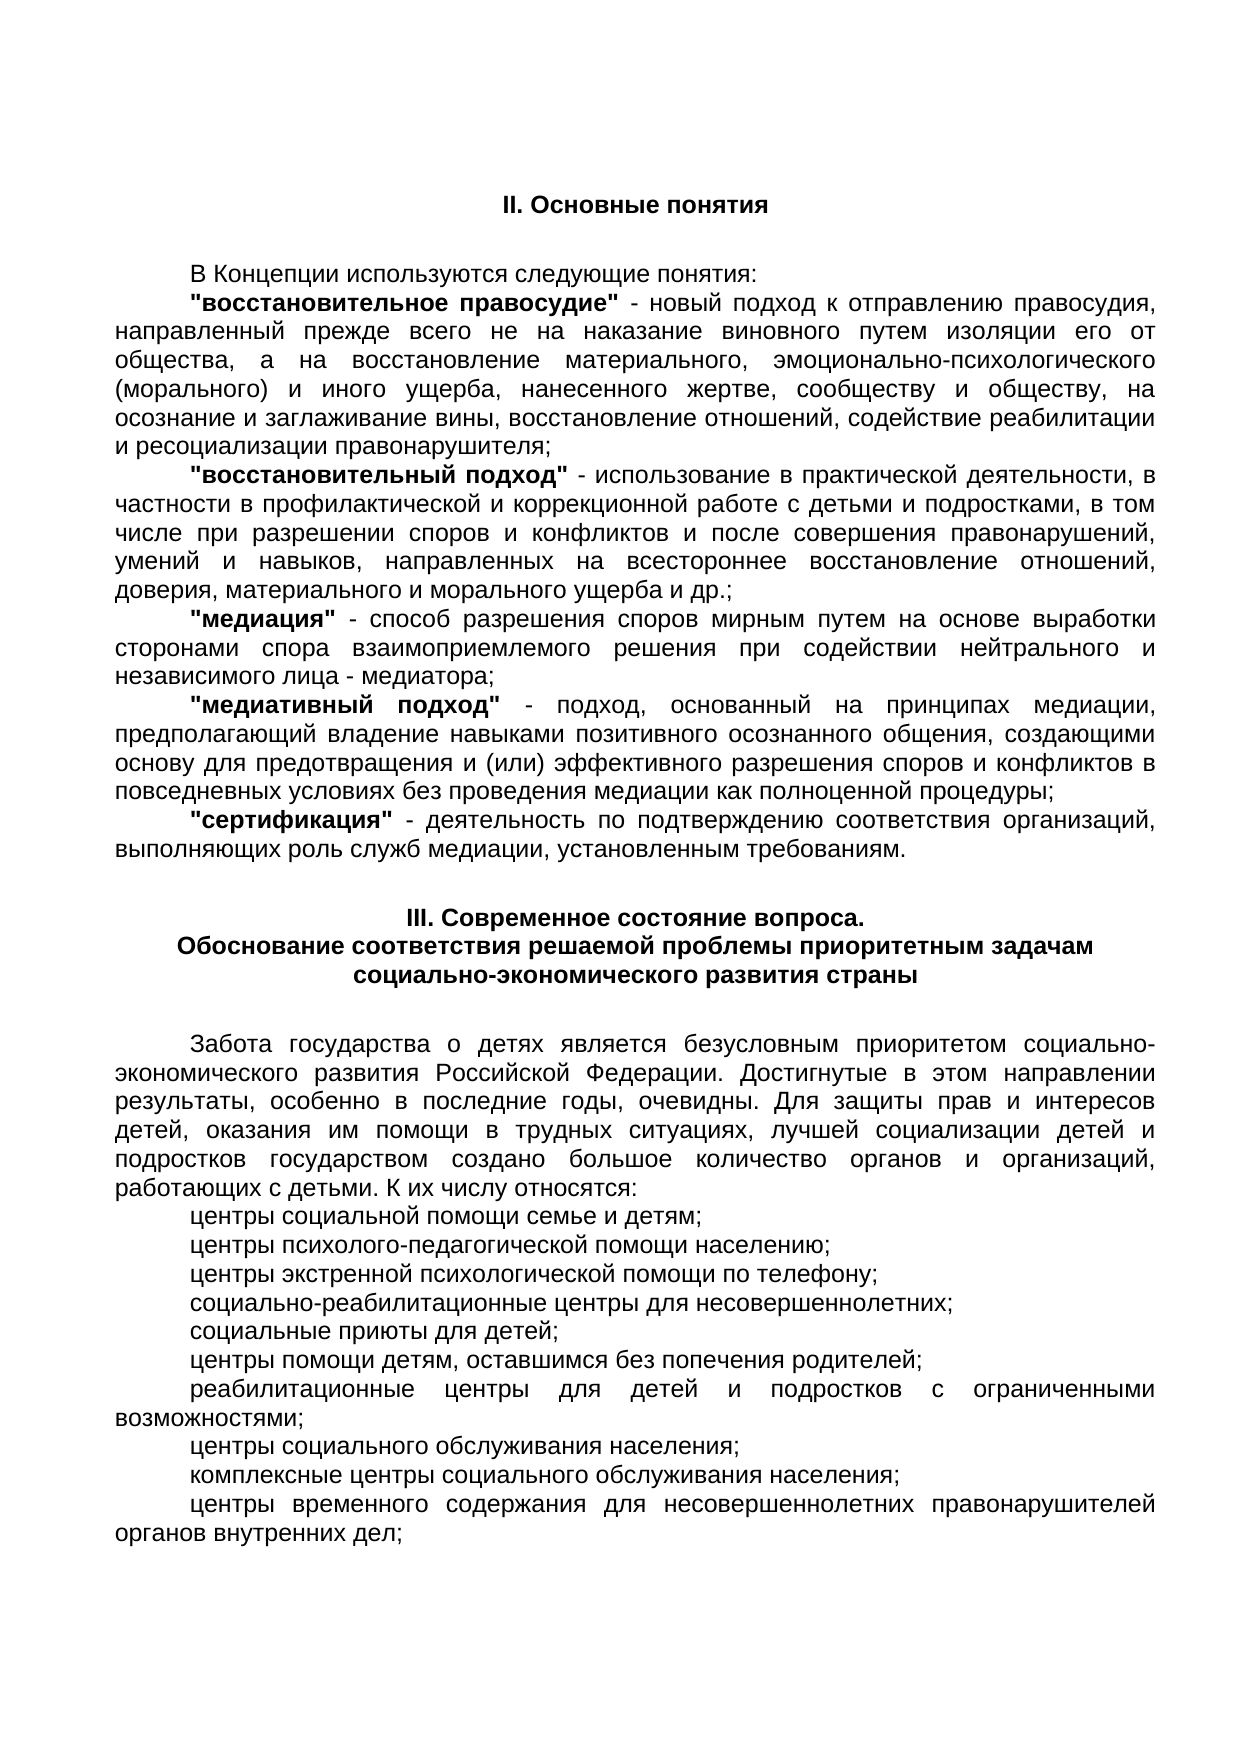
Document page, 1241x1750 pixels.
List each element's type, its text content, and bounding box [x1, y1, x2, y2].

text "восстановительное правосудие" - новый подход к отправлению правосудия, направленный прежде всего не на наказание виновного путем изоляции его от общества, а на восстановление материального, эмоционально-психологического (морального) и иного ущерба, нанесенного жертве, сообществу и обществу, на осознание и заглаживание вины, восстановление отношений, содействие реабилитации и ресоциализации правонарушителя; [114, 287, 1157, 460]
text центры помощи детям, оставшимся без попечения родителей; [114, 1345, 1157, 1374]
text II. Основные понятия [114, 190, 1157, 219]
text "восстановительный подход" - использование в практической деятельности, в частности в профилактической и коррекционной работе с детьми и подростками, в том числе при разрешении споров и конфликтов и после совершения правонарушений, умений и навыков, направленных на всестороннее восстановление отношений, доверия, материального и морального ущерба и др.; [114, 460, 1157, 604]
text центры временного содержания для несовершеннолетних правонарушителей органов внутренних дел; [114, 1489, 1157, 1546]
text социальные приюты для детей; [114, 1316, 1157, 1345]
text центры социальной помощи семье и детям; [114, 1201, 1157, 1230]
text социально-реабилитационные центры для несовершеннолетних; [114, 1287, 1157, 1316]
text центры социального обслуживания населения; [114, 1431, 1157, 1460]
text "медиация" - способ разрешения споров мирным путем на основе выработки сторонами спора взаимоприемлемого решения при содействии нейтрального и независимого лица - медиатора; [114, 604, 1157, 690]
text Забота государства о детях является безусловным приоритетом социально-экономического развития Российской Федерации. Достигнутые в этом направлении результаты, особенно в последние годы, очевидны. Для защиты прав и интересов детей, оказания им помощи в трудных ситуациях, лучшей социализации детей и подростков государством создано большое количество органов и организаций, работающих с детьми. К их числу относятся: [114, 1029, 1157, 1201]
text "медиативный подход" - подход, основанный на принципах медиации, предполагающий владение навыками позитивного осознанного общения, создающими основу для предотвращения и (или) эффективного разрешения споров и конфликтов в повседневных условиях без проведения медиации как полноценной процедуры; [114, 690, 1157, 805]
text реабилитационные центры для детей и подростков с ограниченными возможностями; [114, 1374, 1157, 1431]
text "сертификация" - деятельность по подтверждению соответствия организаций, выполняющих роль служб медиации, установленным требованиям. [114, 805, 1157, 862]
text центры экстренной психологической помощи по телефону; [114, 1259, 1157, 1287]
text центры психолого-педагогической помощи населению; [114, 1230, 1157, 1259]
text В Концепции используются следующие понятия: [114, 259, 1157, 287]
text комплексные центры социального обслуживания населения; [114, 1460, 1157, 1489]
text III. Современное состояние вопроса. Обоснование соответствия решаемой проблемы приоритетным задачам социально-экономического развития страны [114, 902, 1157, 989]
